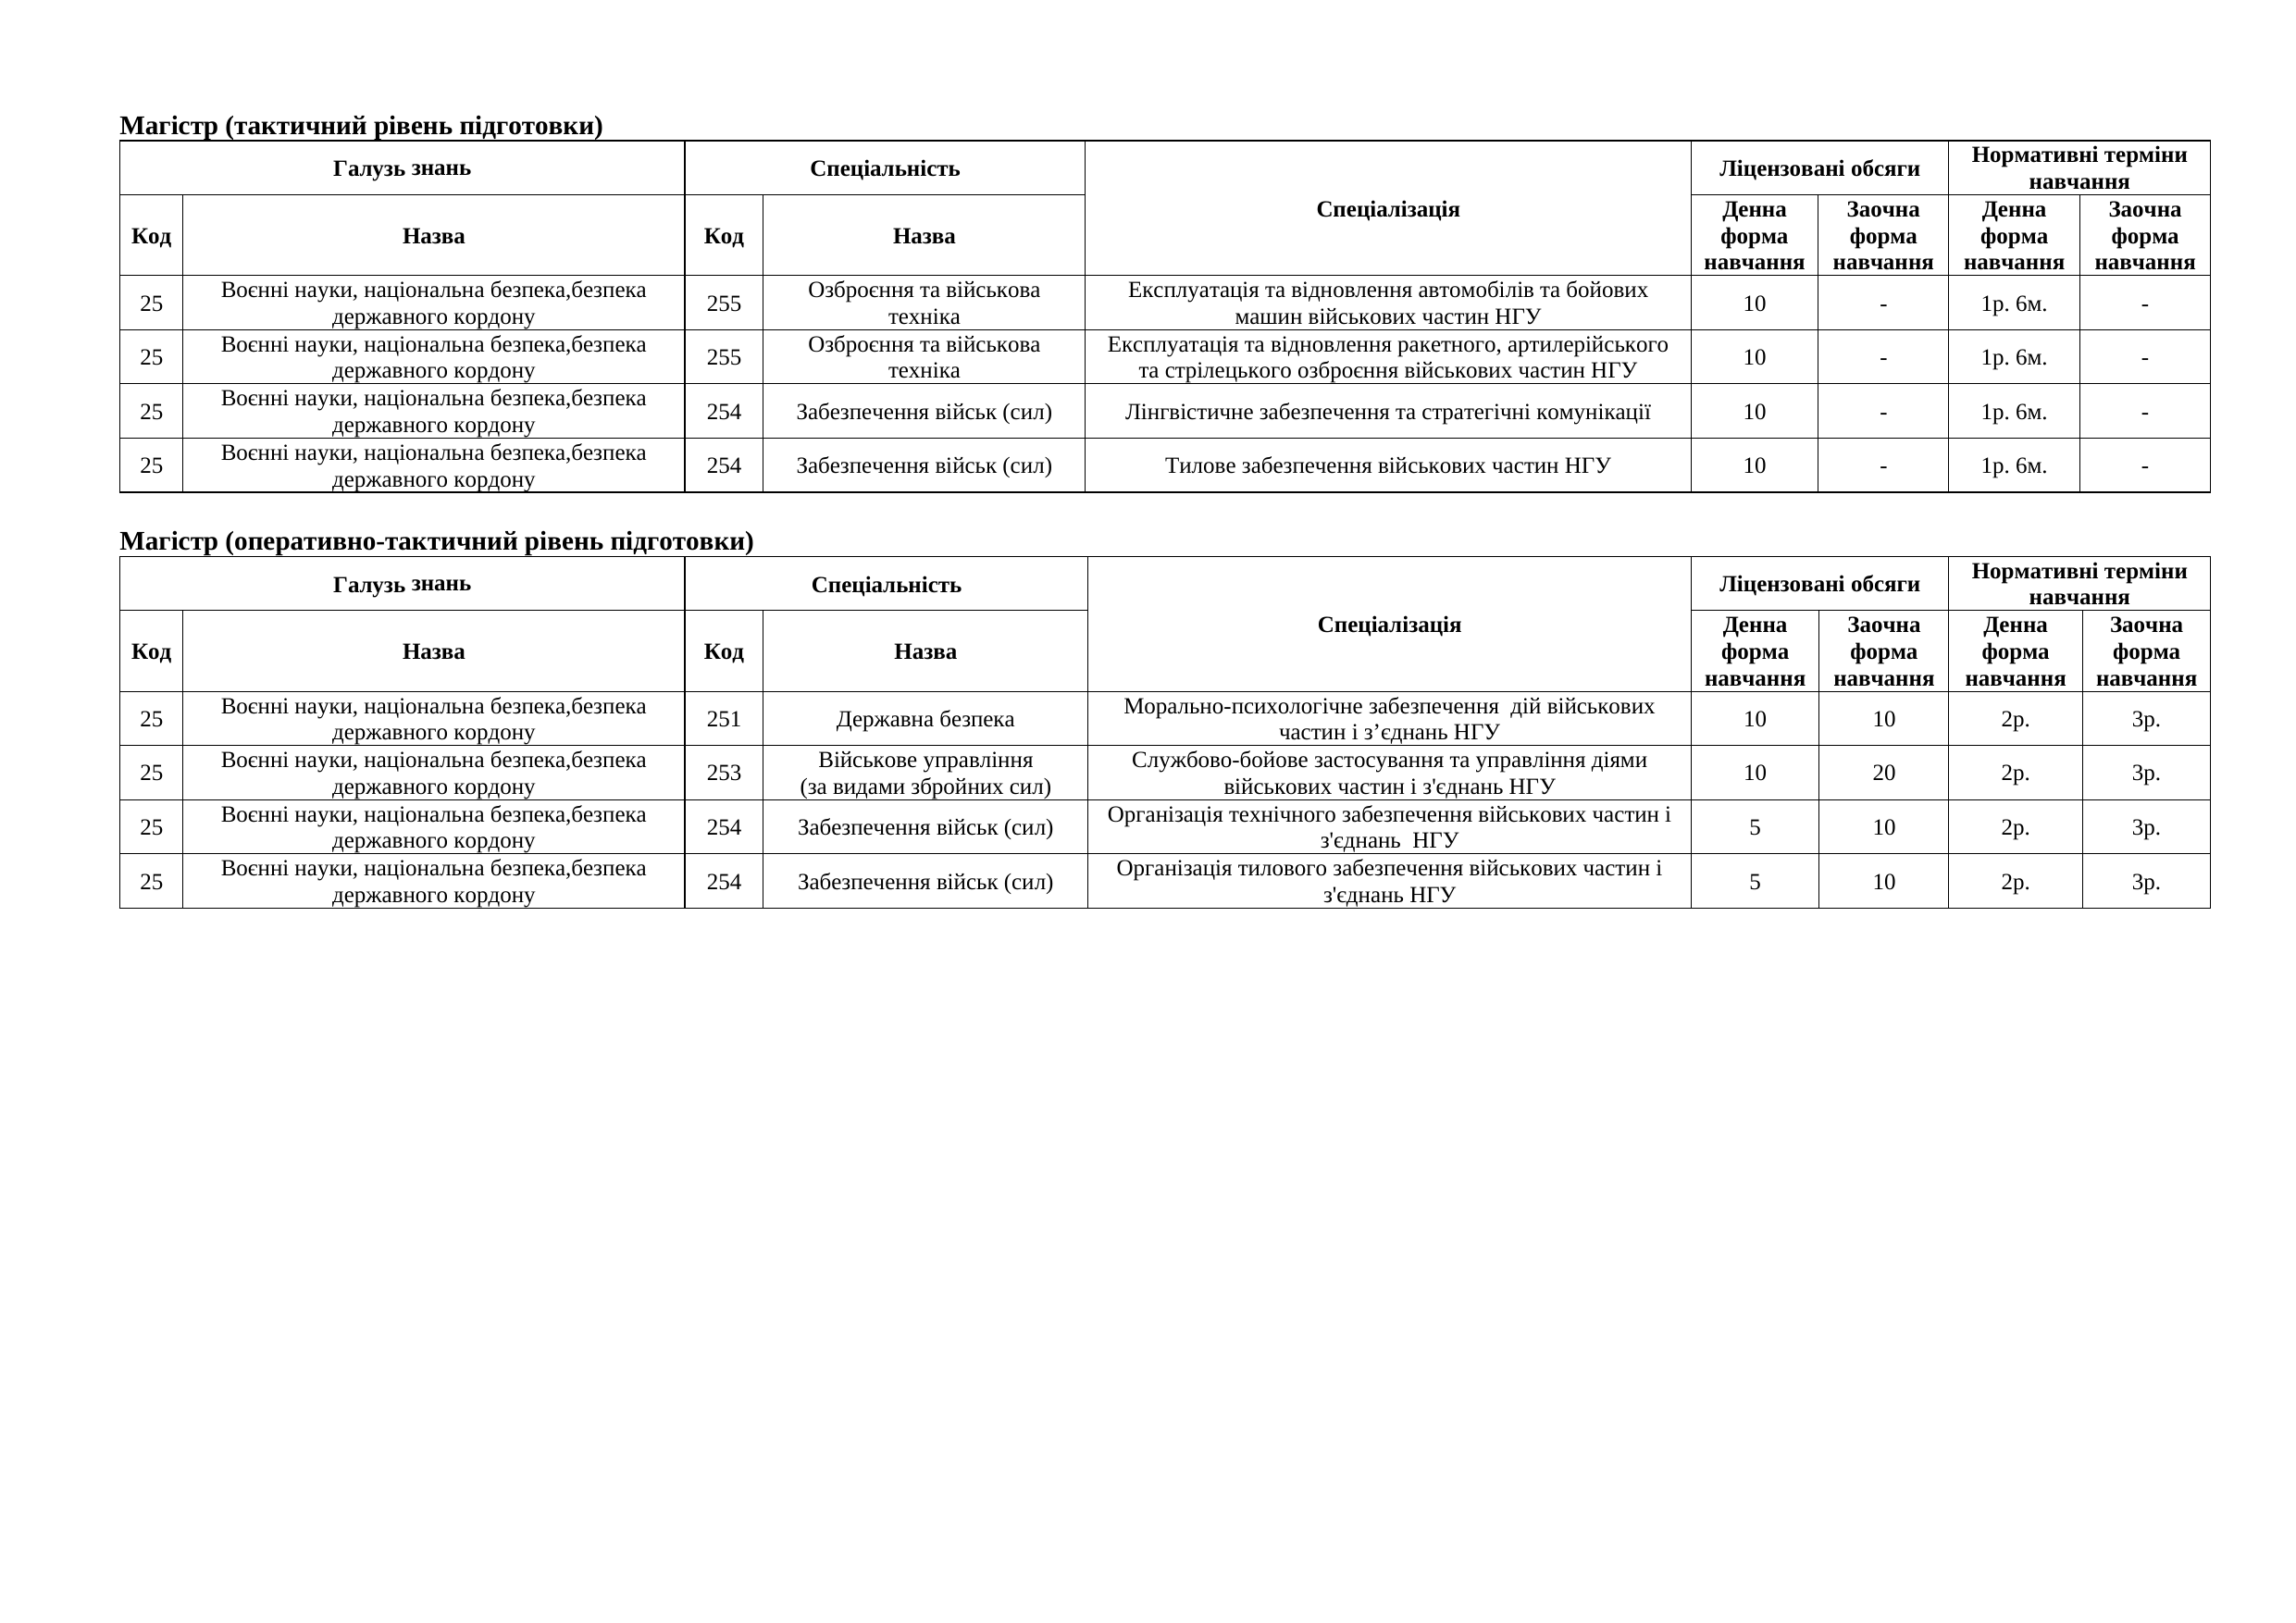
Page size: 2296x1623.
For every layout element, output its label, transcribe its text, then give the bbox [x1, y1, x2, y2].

table_cell 10 [1692, 746, 1818, 799]
table_cell - [2080, 276, 2210, 329]
table_cell 10 [1692, 384, 1818, 438]
table_cell 25 [120, 439, 182, 491]
table_header Ліцензовані обсяги [1692, 557, 1948, 610]
table_cell 25 [120, 384, 182, 438]
table_cell Денна форма навчання [1692, 195, 1818, 275]
table_cell Воєнні науки, національна безпека,безпека державного кордону [183, 692, 684, 745]
table_cell - [2080, 330, 2210, 383]
table_cell Денна форма навчання [1949, 195, 2079, 275]
table_cell Заочна форма навчання [2083, 611, 2210, 691]
table_cell 3р. [2083, 746, 2210, 799]
table_cell 255 [686, 330, 763, 383]
table_cell - [1818, 276, 1948, 329]
table_header Ліцензовані обсяги [1692, 142, 1948, 194]
table_cell Забезпечення військ (сил) [763, 800, 1087, 853]
table_header Спеціалізація [1088, 557, 1691, 691]
table_cell Заочна форма навчання [1819, 611, 1948, 691]
table_cell Назва [183, 611, 684, 691]
table_cell Озброєння та військова техніка [763, 330, 1085, 383]
table_cell Забезпечення військ (сил) [763, 384, 1085, 438]
table_cell Організація тилового забезпечення військових частин і з'єднань НГУ [1088, 854, 1691, 908]
table_header Спеціальність [686, 142, 1085, 194]
table_header Нормативні терміни навчання [1949, 142, 2210, 194]
table_cell 10 [1692, 330, 1818, 383]
table_cell - [2080, 384, 2210, 438]
table_header Галузь знань [120, 557, 684, 610]
table_cell 254 [686, 800, 763, 853]
table_cell Забезпечення військ (сил) [763, 439, 1085, 491]
table_cell 10 [1692, 276, 1818, 329]
table_cell 253 [686, 746, 763, 799]
table_cell 2р. [1949, 854, 2082, 908]
text Магістр (тактичний рівень підготовки) [119, 108, 2214, 140]
table_cell Забезпечення військ (сил) [763, 854, 1087, 908]
table_cell Назва [763, 611, 1087, 691]
table_cell Воєнні науки, національна безпека,безпека державного кордону [183, 800, 684, 853]
table_cell 1р. 6м. [1949, 439, 2079, 491]
table_cell 10 [1819, 800, 1948, 853]
table_cell 2р. [1949, 692, 2082, 745]
table_cell - [1818, 439, 1948, 491]
table_cell 1р. 6м. [1949, 276, 2079, 329]
table_cell 10 [1819, 692, 1948, 745]
table_cell 3р. [2083, 854, 2210, 908]
table_cell 254 [686, 439, 763, 491]
table_cell Державна безпека [763, 692, 1087, 745]
table_cell - [1818, 330, 1948, 383]
table_cell Код [686, 611, 763, 691]
table_cell - [2080, 439, 2210, 491]
table_cell Код [686, 195, 763, 275]
table_cell 2р. [1949, 800, 2082, 853]
table_cell Експлуатація та відновлення автомобілів та бойових машин військових частин НГУ [1086, 276, 1691, 329]
table_cell 1р. 6м. [1949, 384, 2079, 438]
table_cell 5 [1692, 800, 1818, 853]
table_cell 2р. [1949, 746, 2082, 799]
table_cell Денна форма навчання [1949, 611, 2082, 691]
table_cell Код [120, 611, 182, 691]
table_cell 254 [686, 854, 763, 908]
table_cell Морально-психологічне забезпечення дій військових частин і з’єднань НГУ [1088, 692, 1691, 745]
table_cell Воєнні науки, національна безпека,безпека державного кордону [183, 854, 684, 908]
table_cell 10 [1692, 439, 1818, 491]
table_cell Службово-бойове застосування та управління діями військових частин і з'єднань НГУ [1088, 746, 1691, 799]
table_header Нормативні терміни навчання [1949, 557, 2210, 610]
table_cell 1р. 6м. [1949, 330, 2079, 383]
table_cell Воєнні науки, національна безпека,безпека державного кордону [183, 439, 684, 491]
table_cell Заочна форма навчання [1818, 195, 1948, 275]
table_cell 20 [1819, 746, 1948, 799]
table_cell 255 [686, 276, 763, 329]
table_header Галузь знань [120, 142, 684, 194]
table_cell 25 [120, 692, 182, 745]
table_cell Воєнні науки, національна безпека,безпека державного кордону [183, 746, 684, 799]
table_cell Тилове забезпечення військових частин НГУ [1086, 439, 1691, 491]
table_cell 5 [1692, 854, 1818, 908]
table_cell 25 [120, 854, 182, 908]
table_cell Назва [763, 195, 1085, 275]
table_header Спеціалізація [1086, 142, 1691, 275]
table_cell Заочна форма навчання [2080, 195, 2210, 275]
table_cell 3р. [2083, 692, 2210, 745]
table_cell 10 [1819, 854, 1948, 908]
table_cell Лінгвістичне забезпечення та стратегічні комунікації [1086, 384, 1691, 438]
table_cell 251 [686, 692, 763, 745]
table_cell Експлуатація та відновлення ракетного, артилерійського та стрілецького озброєння військових частин НГУ [1086, 330, 1691, 383]
table_cell Код [120, 195, 182, 275]
table_header Спеціальність [686, 557, 1087, 610]
table_cell - [1818, 384, 1948, 438]
table_cell 25 [120, 746, 182, 799]
table_cell 25 [120, 330, 182, 383]
table_cell Денна форма навчання [1692, 611, 1818, 691]
table_cell Воєнні науки, національна безпека,безпека державного кордону [183, 384, 684, 438]
table_cell Назва [183, 195, 684, 275]
table_cell 25 [120, 800, 182, 853]
table_cell 25 [120, 276, 182, 329]
table_cell Озброєння та військова техніка [763, 276, 1085, 329]
table_cell 254 [686, 384, 763, 438]
table_cell Воєнні науки, національна безпека,безпека державного кордону [183, 276, 684, 329]
text Магістр (оперативно-тактичний рівень підготовки) [119, 524, 2214, 556]
table_cell 10 [1692, 692, 1818, 745]
table_cell 3р. [2083, 800, 2210, 853]
table_cell Воєнні науки, національна безпека,безпека державного кордону [183, 330, 684, 383]
table_cell Організація технічного забезпечення військових частин і з'єднань НГУ [1088, 800, 1691, 853]
table_cell Військове управління (за видами збройних сил) [763, 746, 1087, 799]
